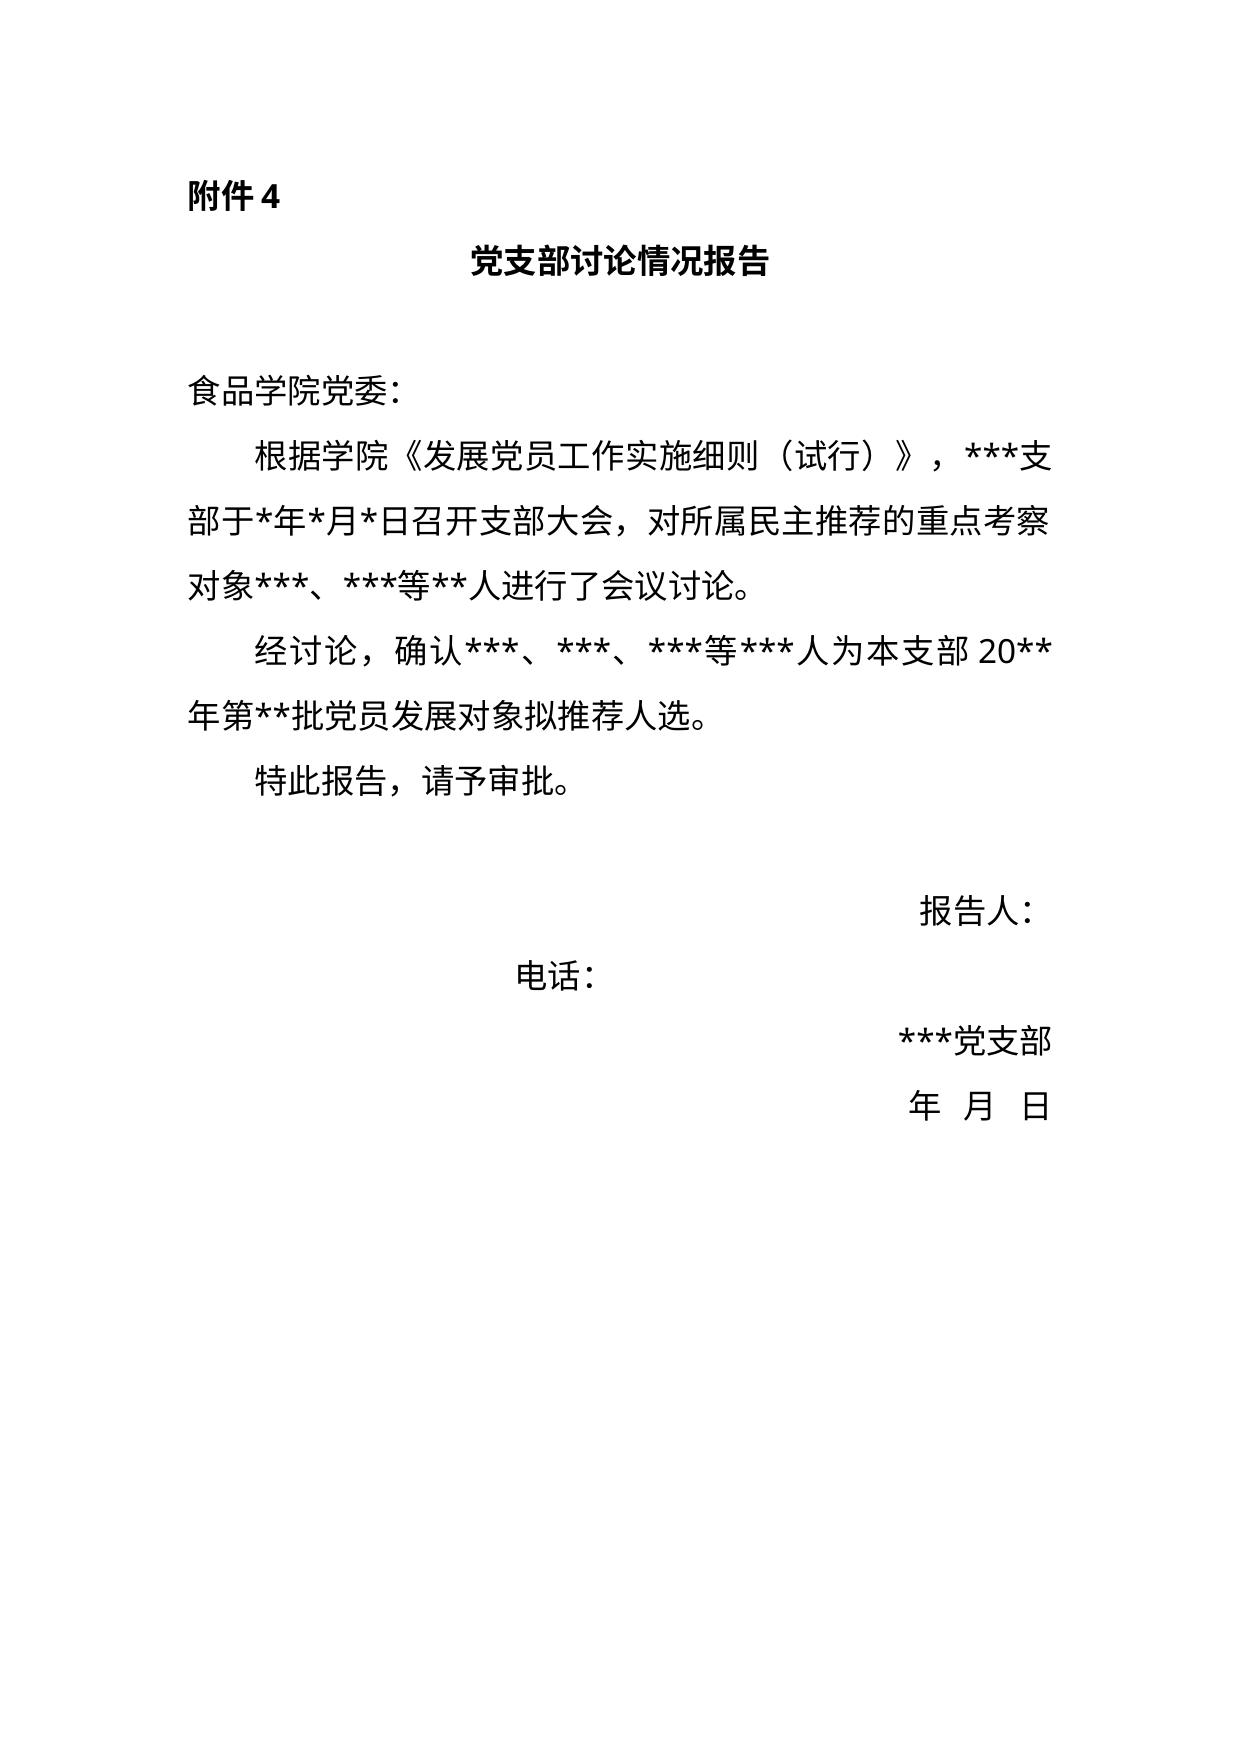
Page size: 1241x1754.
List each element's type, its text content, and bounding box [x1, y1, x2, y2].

text 食品学院党委： [187, 357, 1053, 422]
text 特此报告，请予审批。 [187, 747, 1053, 812]
text ***党支部 [187, 1007, 1053, 1072]
text 根据学院《发展党员工作实施细则（试行）》，***支部于*年*月*日召开支部大会，对所属民主推荐的重点考察对象***、***等**人进行了会议讨论。 [187, 422, 1053, 617]
text 电话： [187, 942, 1053, 1007]
text 附件4 [187, 162, 1053, 227]
text 经讨论，确认***、***、***等***人为本支部20**年第**批党员发展对象拟推荐人选。 [187, 617, 1053, 747]
text 党支部讨论情况报告 [187, 227, 1053, 292]
text 报告人： [187, 877, 1053, 942]
text 年 月 日 [187, 1072, 1053, 1137]
